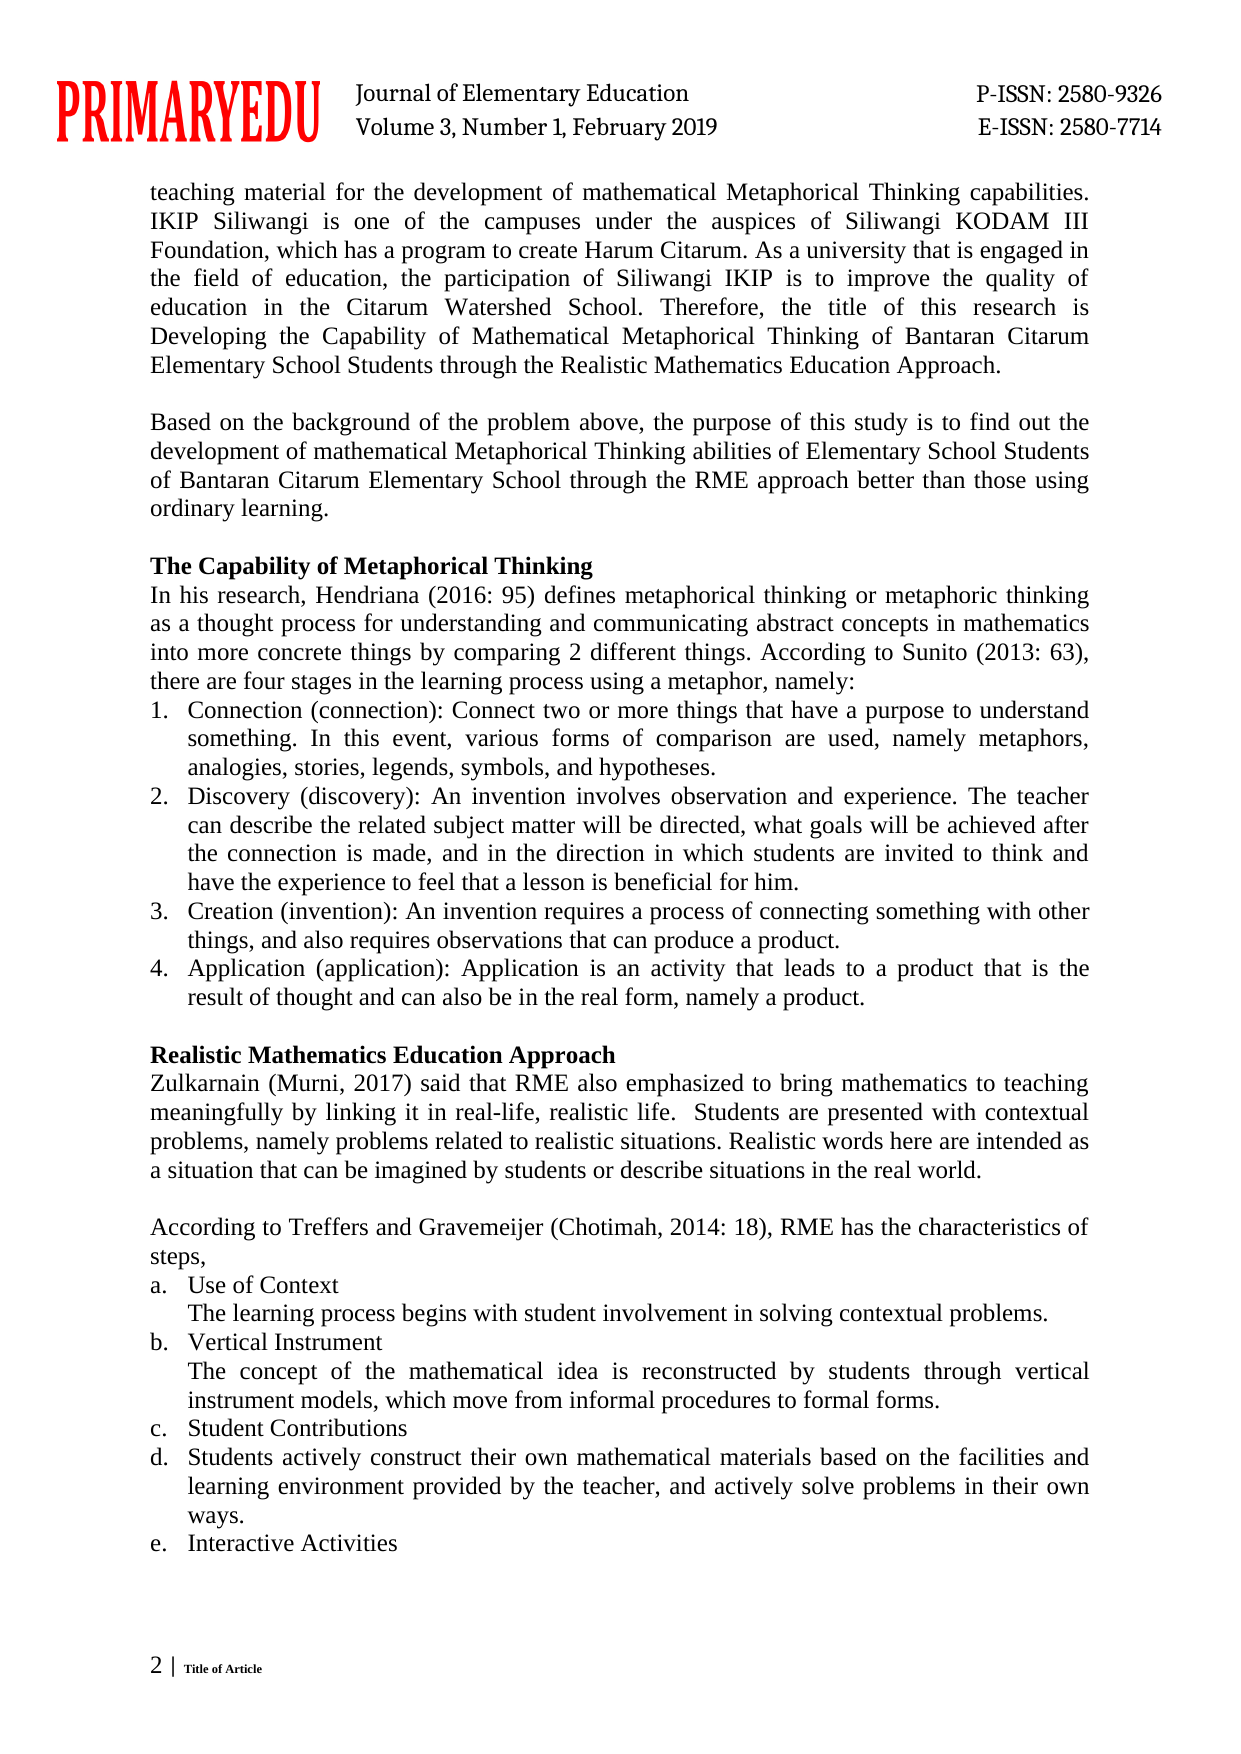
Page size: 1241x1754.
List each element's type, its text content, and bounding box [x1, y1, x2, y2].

text Realistic Mathematics Education Approach [150, 1040, 1090, 1068]
list Application (application): Application is an activity that leads to a product that is the result of thought and can also be in the real form, namely a product. [150, 953, 1090, 1011]
text According to Treffers and Gravemeijer (Chotimah, 2014: 18), RME has the characteristics of steps, [150, 1212, 1090, 1270]
picture [43, 62, 320, 152]
list Creation (invention): An invention requires a process of connecting something with other things, and also requires observations that can produce a product. [150, 896, 1090, 953]
list The concept of the mathematical idea is reconstructed by students through vertical instrument models, which move from informal procedures to formal forms. [187, 1356, 1090, 1413]
list Interactive Activities [150, 1528, 1090, 1557]
text In his research, Hendriana (2016: 95) defines metaphorical thinking or metaphoric thinking as a thought process for understanding and communicating abstract concepts in mathematics into more concrete things by comparing 2 different things. According to Sunito (2013: 63), there are four stages in the learning process using a metaphor, namely: [150, 580, 1090, 695]
text Based on the background of the problem above, the purpose of this study is to find out the development of mathematical Metaphorical Thinking abilities of Elementary School Students of Bantaran Citarum Elementary School through the RME approach better than those using ordinary learning. [150, 407, 1090, 522]
text The Capability of Metaphorical Thinking [150, 551, 1090, 580]
list Connection (connection): Connect two or more things that have a purpose to understand something. In this event, various forms of comparison are used, namely metaphors, analogies, stories, legends, symbols, and hypotheses. [150, 695, 1090, 781]
list Students actively construct their own mathematical materials based on the facilities and learning environment provided by the teacher, and actively solve problems in their own ways. [150, 1442, 1090, 1528]
list Discovery (discovery): An invention involves observation and experience. The teacher can describe the related subject matter will be directed, what goals will be achieved after the connection is made, and in the direction in which students are invited to think and have the experience to feel that a lesson is beneficial for him. [150, 781, 1090, 896]
list Use of Context [150, 1270, 1090, 1298]
list Vertical Instrument [150, 1327, 1090, 1356]
list The learning process begins with student involvement in solving contextual problems. [187, 1298, 1090, 1327]
text Zulkarnain (Murni, 2017) said that RME also emphasized to bring mathematics to teaching meaningfully by linking it in real-life, realistic life. Students are presented with contextual problems, namely problems related to realistic situations. Realistic words here are intended as a situation that can be imagined by students or describe situations in the real world. [150, 1068, 1090, 1183]
list Student Contributions [150, 1413, 1090, 1442]
